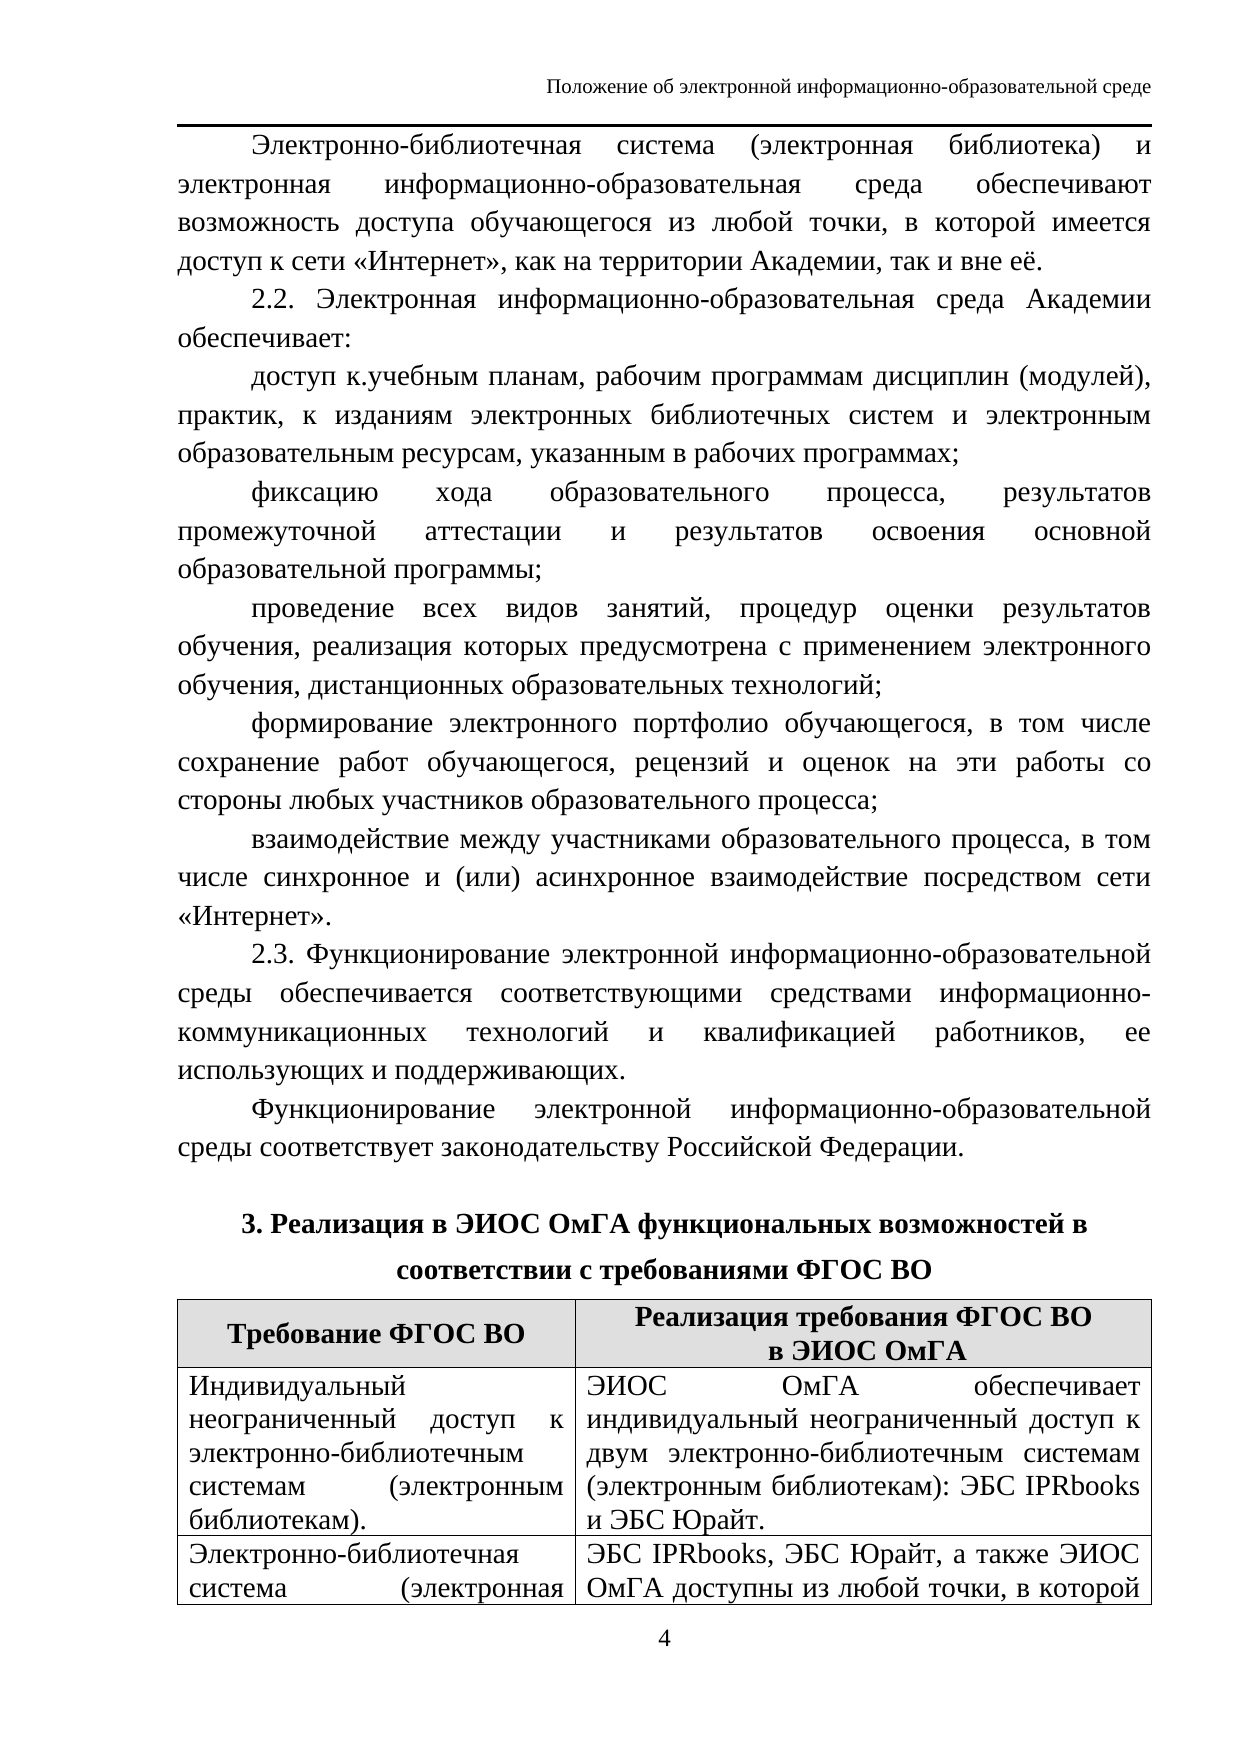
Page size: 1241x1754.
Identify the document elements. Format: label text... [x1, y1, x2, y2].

text Функционирование электронной информационно-образовательной среды соответствует законодательству Российской Федерации. [177, 1091, 1152, 1163]
text Электронно-библиотечная система (электронная библиотека) и электронная информационно-образовательная среда обеспечивают возможность доступа обучающегося из любой точки, в которой имеется доступ к сети «Интернет», как на территории Академии, так и вне её. [177, 127, 1152, 276]
text фиксацию хода образовательного процесса, результатов промежуточной аттестации и результатов освоения основной образовательной программы; [177, 474, 1152, 585]
text 2.2. Электронная информационно-образовательная среда Академии обеспечивает: [177, 281, 1152, 353]
text взаимодействие между участниками образовательного процесса, в том числе синхронное и (или) асинхронное взаимодействие посредством сети «Интернет». [177, 821, 1152, 932]
table_cell ЭИОС ОмГА обеспечивает индивидуальный неограниченный доступ к двум электронно-библиотечным системам (электронным библиотекам): ЭБС IPRbooks и ЭБС Юрайт. [576, 1368, 1151, 1535]
text 3. Реализация в ЭИОС ОмГА функциональных возможностей в [177, 1206, 1152, 1240]
text 2.3. Функционирование электронной информационно-образовательной среды обеспечивается соответствующими средствами информационно-коммуникационных технологий и квалификацией работников, ее использующих и поддерживающих. [177, 937, 1152, 1086]
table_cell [178, 1536, 575, 1603]
table_header Реализация требования ФГОС ВО в ЭИОС ОмГА [576, 1300, 1151, 1367]
text формирование электронного портфолио обучающегося, в том числе сохранение работ обучающегося, рецензий и оценок на эти работы со стороны любых участников образовательного процесса; [177, 705, 1152, 816]
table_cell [576, 1536, 1151, 1603]
table_cell Индивидуальный неограниченный доступ к электронно-библиотечным системам (электронным библиотекам). [178, 1368, 575, 1535]
table_header Требование ФГОС ВО [178, 1300, 575, 1367]
text доступ к.учебным планам, рабочим программам дисциплин (модулей), практик, к изданиям электронных библиотечных систем и электронным образовательным ресурсам, указанным в рабочих программах; [177, 358, 1152, 469]
text проведение всех видов занятий, процедур оценки результатов обучения, реализация которых предусмотрена с применением электронного обучения, дистанционных образовательных технологий; [177, 590, 1152, 700]
text соответствии с требованиями ФГОС ВО [177, 1252, 1152, 1286]
